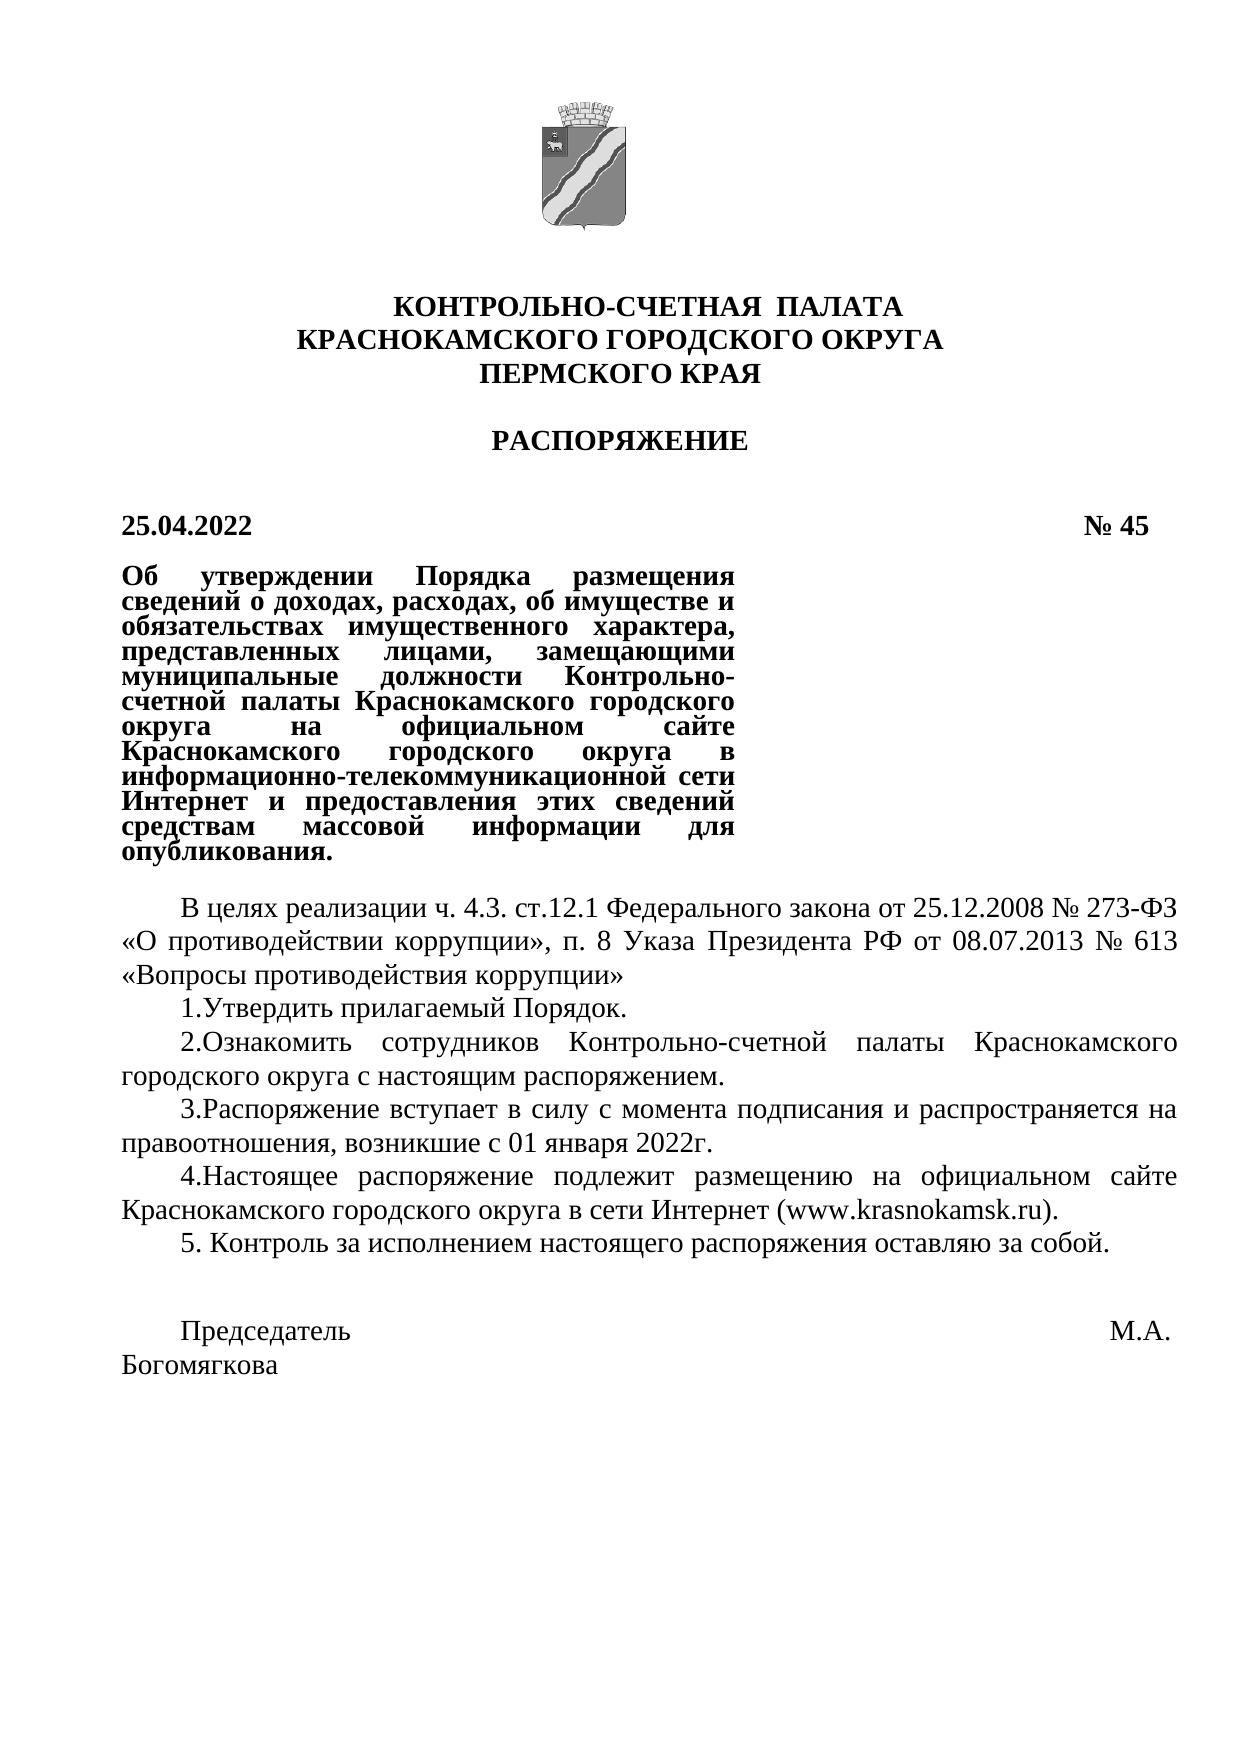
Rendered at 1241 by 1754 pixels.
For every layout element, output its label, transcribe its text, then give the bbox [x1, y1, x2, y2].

text Об утверждении Порядка размещения сведений о доходах, расходах, об имуществе и обязательствах имущественного характера, представленных лицами, замещающими муниципальные должности Контрольно-счетной палаты Краснокамского городского округа на официальном сайте Краснокамского городского округа в информационно-телекоммуникационной сети Интернет и предоставления этих сведений средствам массовой информации для опубликования. [121, 565, 735, 865]
text 25.04.2022 № 45 [121, 515, 1178, 540]
text КРАСНОКАМСКОГО ГОРОДСКОГО ОКРУГА [62, 322, 1178, 356]
text 4.Настоящее распоряжение подлежит размещению на официальном сайте Краснокамского городского округа в сети Интернет (www.krasnokamsk.ru). [121, 1158, 1178, 1225]
text 5. Контроль за исполнением настоящего распоряжения оставляю за собой. [121, 1225, 1178, 1259]
text РАСПОРЯЖЕНИЕ [62, 423, 1178, 456]
picture [535, 92, 635, 233]
subtitle КОНТРОЛЬНО-СЧЕТНАЯ ПАЛАТА [62, 289, 1178, 322]
text 1.Утвердить прилагаемый Порядок. [121, 991, 1178, 1024]
text 3.Распоряжение вступает в силу с момента подписания и распространяется на правоотношения, возникшие с 01 января 2022г. [121, 1091, 1178, 1158]
text ПЕРМСКОГО КРАЯ [62, 356, 1178, 389]
text 2.Ознакомить сотрудников Контрольно-счетной палаты Краснокамского городского округа с настоящим распоряжением. [121, 1024, 1178, 1091]
text Председатель М.А. Богомягкова [121, 1313, 1178, 1380]
text В целях реализации ч. 4.3. ст.12.1 Федерального закона от 25.12.2008 № 273-ФЗ «О противодействии коррупции», п. 8 Указа Президента РФ от 08.07.2013 № 613 «Вопросы противодействия коррупции» [121, 890, 1178, 991]
